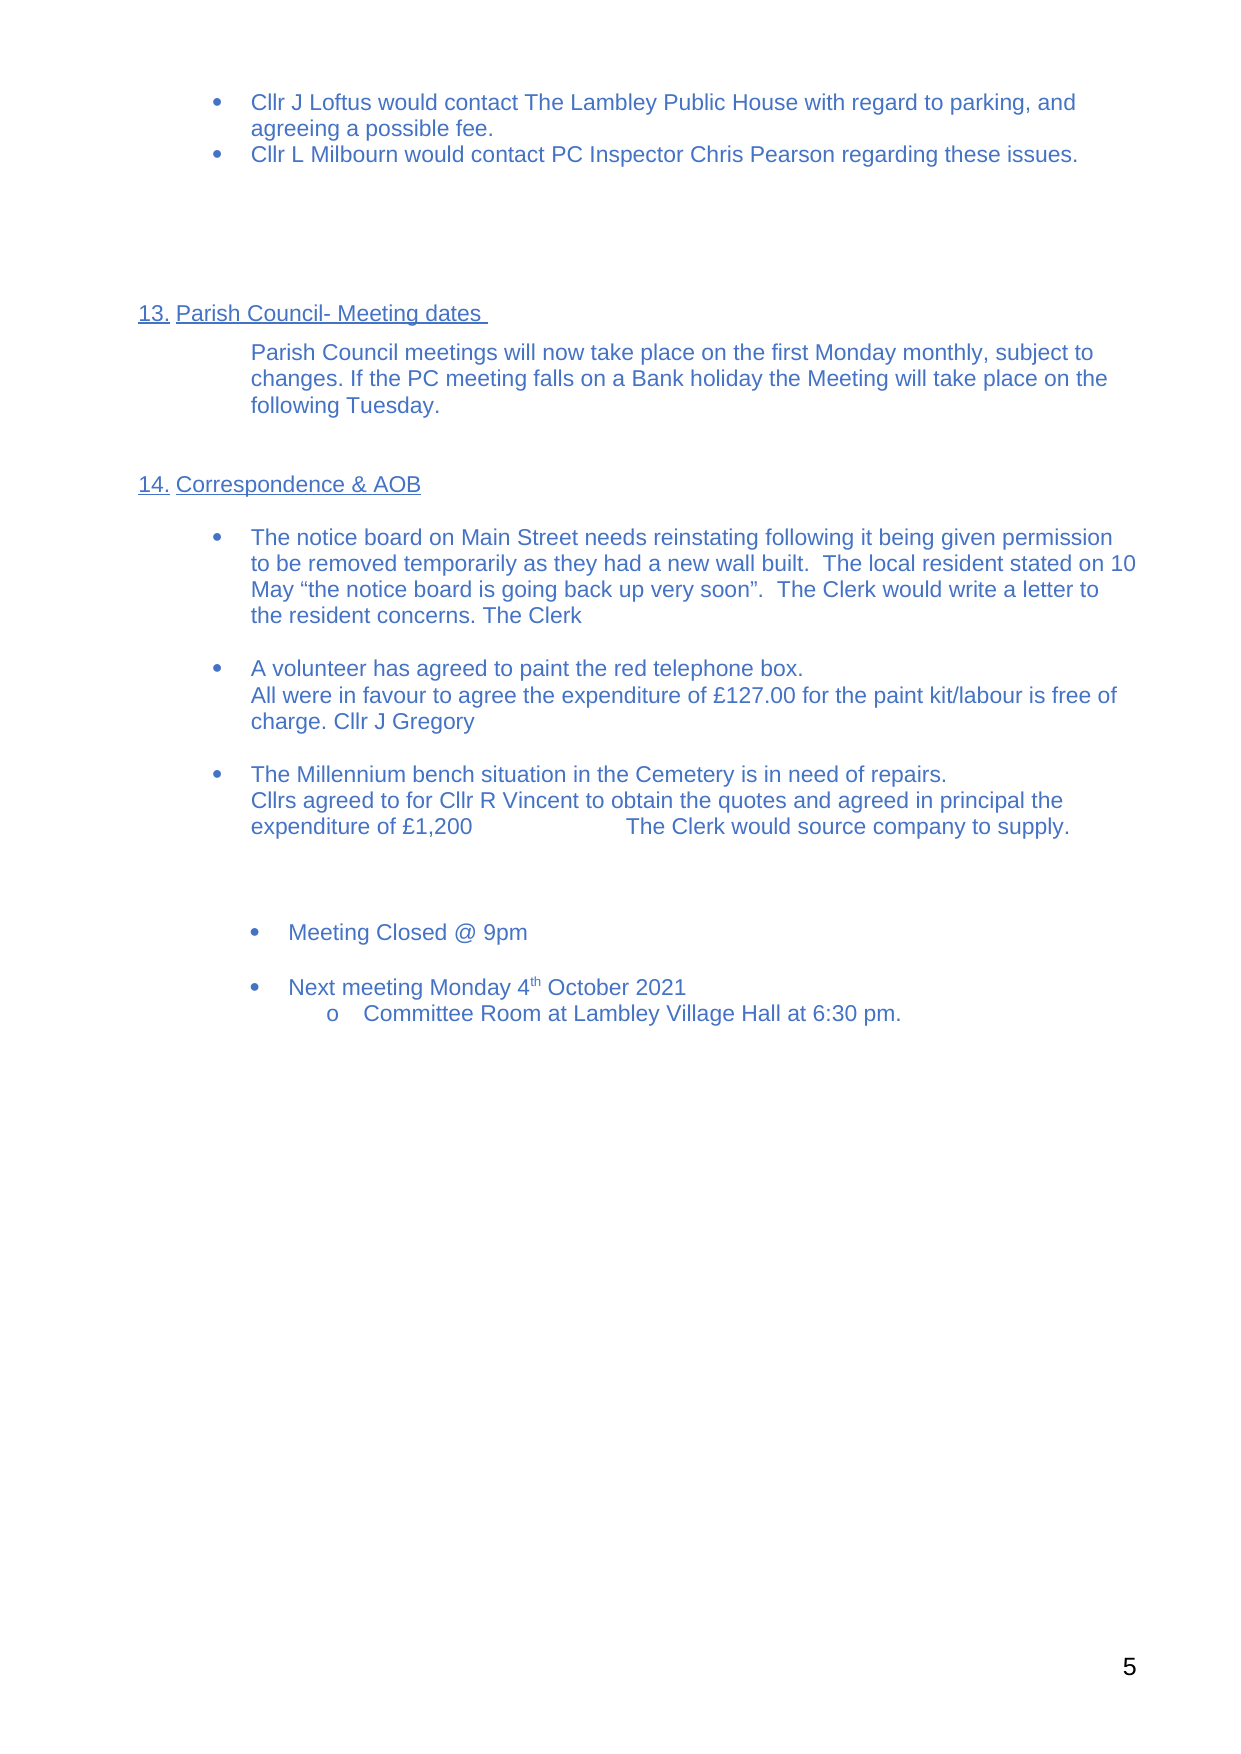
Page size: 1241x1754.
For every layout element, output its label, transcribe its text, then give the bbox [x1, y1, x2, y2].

list Parish Council- Meeting dates [138, 299, 1137, 326]
list Cllrs agreed to for Cllr R Vincent to obtain the quotes and agreed in principal the expenditure of £1,200 The Clerk would source company to supply. [251, 787, 1137, 840]
list Next meeting Monday 4th October 2021 [251, 974, 1137, 1000]
list The notice board on Main Street needs reinstating following it being given permission to be removed temporarily as they had a new wall built. The local resident stated on 10 May “the notice board is going back up very soon”. The Clerk would write a letter to the resident concerns. The Clerk [213, 523, 1137, 629]
list All were in favour to agree the expenditure of £127.00 for the paint kit/labour is free of charge. Cllr J Gregory [251, 682, 1137, 734]
list Parish Council meetings will now take place on the first Monday monthly, subject to changes. If the PC meeting falls on a Bank holiday the Meeting will take place on the following Tuesday. [251, 339, 1137, 418]
list Correspondence & AOB [138, 471, 1137, 497]
list Meeting Closed @ 9pm [251, 919, 1137, 945]
list The Millennium bench situation in the Cemetery is in need of repairs. [213, 761, 1137, 787]
list Cllr J Loftus would contactThe Lambley Public House with regard to parking, and agreeing a possible fee. [213, 89, 1137, 141]
list Committee Room at Lambley Village Hall at 6:30 pm. [326, 1000, 1137, 1028]
list Cllr L Milbourn would contact PC Inspector Chris Pearson regarding these issues. [213, 141, 1137, 168]
list A volunteer has agreed to paint the red telephone box. [213, 655, 1137, 682]
